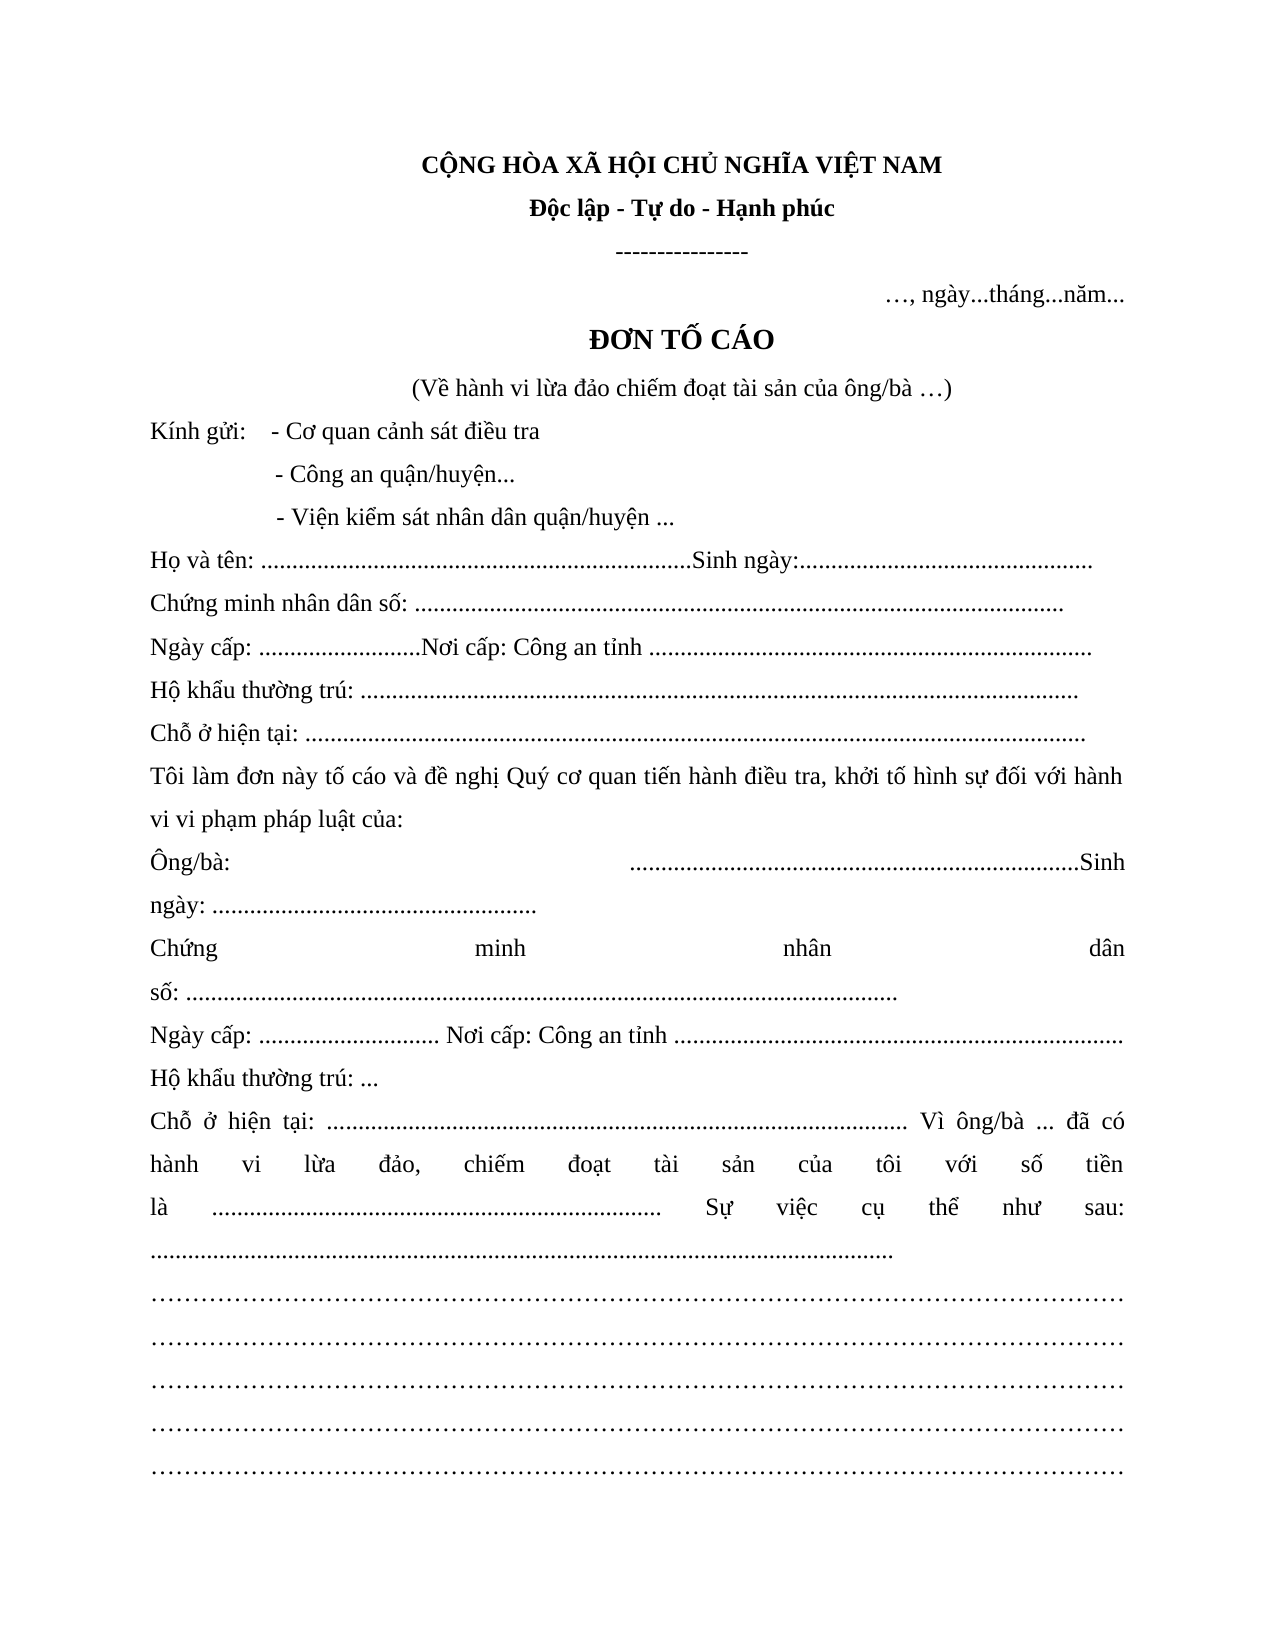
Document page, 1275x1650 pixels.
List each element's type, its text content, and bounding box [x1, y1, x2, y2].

text …, ngày...tháng...năm... [150, 279, 1125, 308]
text Họ và tên: .....................................................................Sinh ngày:............................................... [150, 545, 1125, 574]
text Ngày cấp: ..........................Nơi cấp: Công an tỉnh ....................................................................... [150, 632, 1125, 660]
text Chỗ ở hiện tại: ............................................................................................................................. [150, 718, 1125, 747]
text Chứng minh nhân dân số: .................................................................................................................. [150, 933, 1125, 1005]
text Độc lập - Tự do - Hạnh phúc [150, 193, 1125, 222]
text Chỗ ở hiện tại: ............................................................................................. Vì ông/bà ... đã có hành vi lừa đảo, chiếm đoạt tài sản của tôi với số tiền là ........................................................................ Sự việc cụ thể như sau: ....................................................................................................................... [150, 1106, 1125, 1264]
text ---------------- [150, 236, 1125, 265]
text Hộ khẩu thường trú: ... [150, 1063, 1125, 1092]
text Tôi làm đơn này tố cáo và đề nghị Quý cơ quan tiến hành điều tra, khởi tố hình sự đối với hành vi vi phạm pháp luật của: [150, 761, 1125, 833]
text Ông/bà: ........................................................................Sinh ngày: .................................................... [150, 847, 1125, 919]
text (Về hành vi lừa đảo chiếm đoạt tài sản của ông/bà …) [150, 373, 1125, 402]
text Kính gửi: - Cơ quan cảnh sát điều tra [150, 416, 1125, 445]
text ……………………………………………………………………………………………………………………………………………………………………………………………………………………………………………………………………………………………………………………………………………………………………………………………………………………………………………………………………………………………………………………………………… [150, 1278, 1125, 1480]
text - Viện kiểm sát nhân dân quận/huyện ... [150, 502, 1125, 531]
text Hộ khẩu thường trú: ................................................................................................................... [150, 675, 1125, 703]
text ĐƠN TỐ CÁO [150, 322, 1125, 356]
text Ngày cấp: ............................. Nơi cấp: Công an tỉnh ........................................................................ [150, 1020, 1125, 1048]
text - Công an quận/huyện... [150, 459, 1125, 488]
text CỘNG HÒA XÃ HỘI CHỦ NGHĨA VIỆT NAM [150, 150, 1125, 179]
text Chứng minh nhân dân số: ........................................................................................................ [150, 588, 1125, 617]
